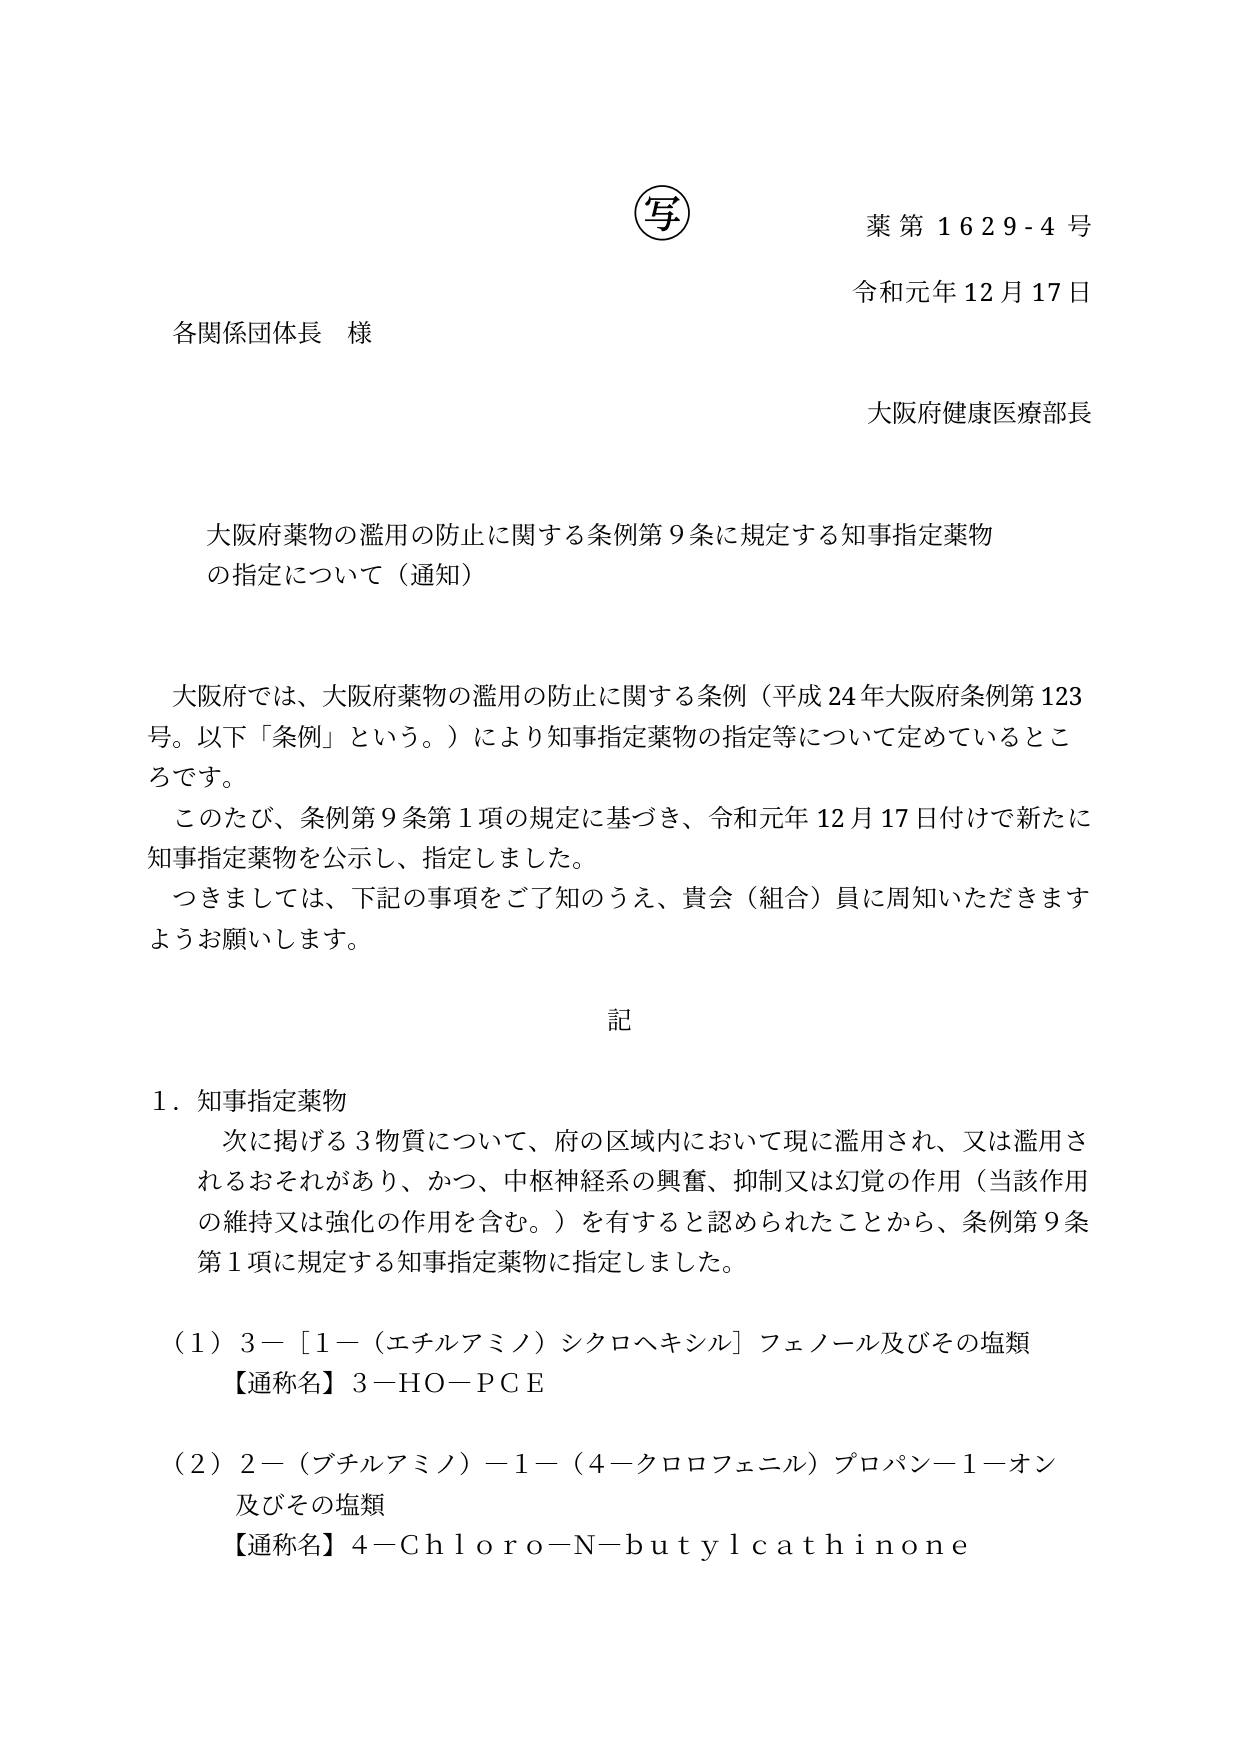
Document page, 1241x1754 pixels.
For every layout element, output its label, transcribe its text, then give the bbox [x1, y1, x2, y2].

text （１）３―［１―（エチルアミノ）シクロヘキシル］フェノール及びその塩類 [148, 1322, 1122, 1362]
text 【通称名】３―ＨＯ―ＰＣＥ [148, 1362, 1122, 1402]
text ㊢ 薬第1629-4号 [148, 149, 1092, 271]
text １．知事指定薬物 [148, 1079, 1092, 1119]
text 【通称名】４―Ｃｈｌｏｒｏ―Ｎ―ｂｕｔｙｌｃａｔｈｉｎｏｎｅ [148, 1524, 1122, 1564]
text 大阪府健康医療部長 [148, 392, 1092, 432]
text 次に掲げる３物質について、府の区域内において現に濫用され、又は濫用されるおそれがあり、かつ、中枢神経系の興奮、抑制又は幻覚の作用（当該作用の維持又は強化の作用を含む。）を有すると認められたことから、条例第９条第１項に規定する知事指定薬物に指定しました。 [198, 1119, 1092, 1281]
text 大阪府では、大阪府薬物の濫用の防止に関する条例（平成24年大阪府条例第123号。以下「条例」という。）により知事指定薬物の指定等について定めているところです。 [148, 675, 1092, 796]
text 記 [148, 998, 1092, 1039]
text つきましては、下記の事項をご了知のうえ、貴会（組合）員に周知いただきますようお願いします。 [148, 877, 1092, 958]
text （２）２―（ブチルアミノ）―１―（４―クロロフェニル）プロパン―１―オン [148, 1443, 1122, 1483]
text 及びその塩類 [148, 1483, 1122, 1524]
text 令和元年12月17日 [148, 271, 1092, 311]
text このたび、条例第９条第１項の規定に基づき、令和元年12月17日付けで新たに知事指定薬物を公示し、指定しました。 [148, 796, 1092, 877]
text 大阪府薬物の濫用の防止に関する条例第９条に規定する知事指定薬物の指定について（通知） [207, 513, 1019, 594]
text 各関係団体長 様 [148, 311, 1092, 352]
